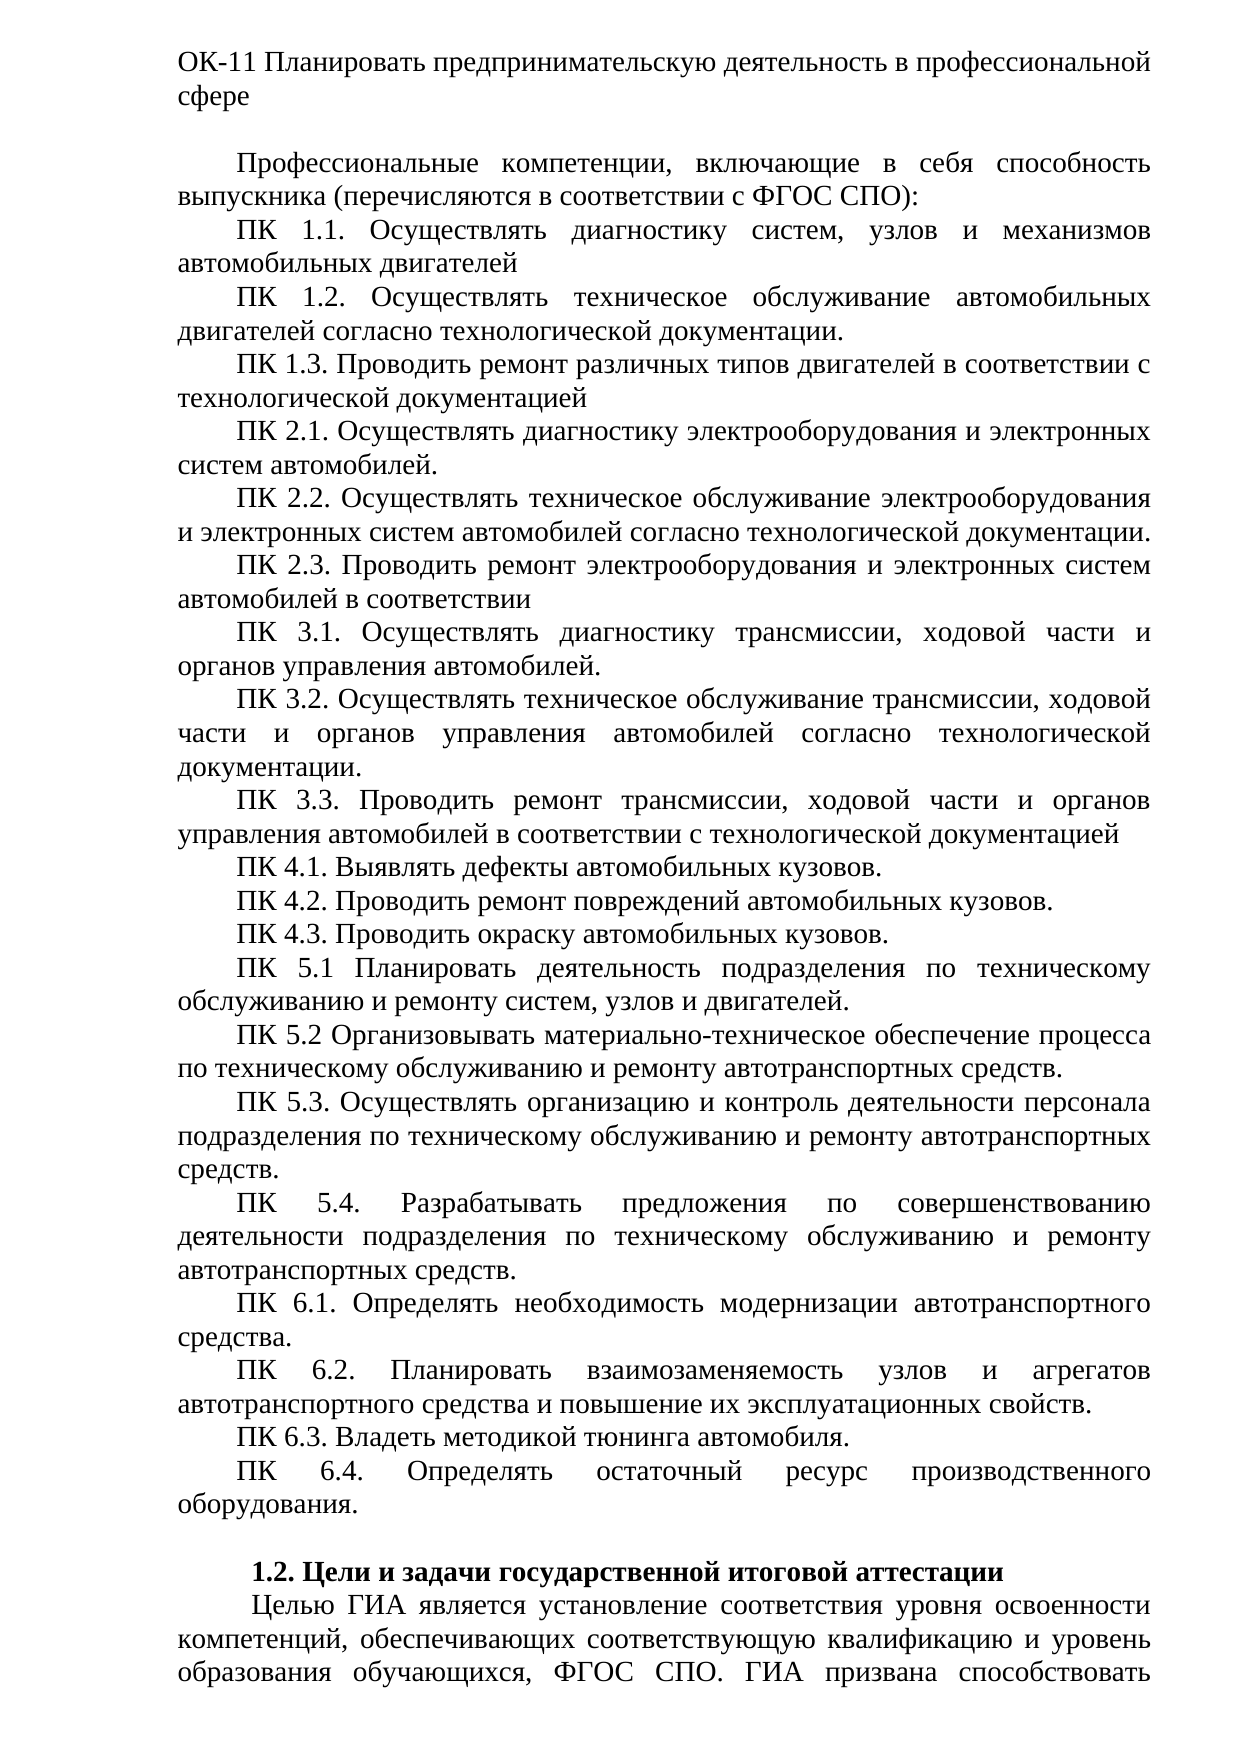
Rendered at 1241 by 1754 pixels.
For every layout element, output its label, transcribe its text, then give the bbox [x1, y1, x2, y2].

text ПК 6.1. Определять необходимость модернизации автотранспортного средства. [177, 1285, 1152, 1352]
text ОК-11 Планировать предпринимательскую деятельность в профессиональной сфере [177, 44, 1152, 111]
text ПК 5.2 Организовывать материально-техническое обеспечение процесса по техническому обслуживанию и ремонту автотранспортных средств. [177, 1017, 1152, 1084]
text ПК 3.1. Осуществлять диагностику трансмиссии, ходовой части и органов управления автомобилей. [177, 614, 1152, 682]
text ПК 5.1 Планировать деятельность подразделения по техническому обслуживанию и ремонту систем, узлов и двигателей. [177, 950, 1152, 1017]
text ПК 1.3. Проводить ремонт различных типов двигателей в соответствии с технологической документацией [177, 346, 1152, 413]
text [177, 1587, 1152, 1688]
text Профессиональные компетенции, включающие в себя способность выпускника (перечисляются в соответствии с ФГОС СПО): [177, 145, 1152, 212]
text ПК 1.2. Осуществлять техническое обслуживание автомобильных двигателей согласно технологической документации. [177, 279, 1152, 346]
text ПК 2.3. Проводить ремонт электрооборудования и электронных систем автомобилей в соответствии [177, 547, 1152, 614]
text ПК 4.3. Проводить окраску автомобильных кузовов. [177, 916, 1152, 950]
text ПК 6.4. Определять остаточный ресурс производственного оборудования. [177, 1453, 1152, 1520]
text ПК 2.2. Осуществлять техническое обслуживание электрооборудования и электронных систем автомобилей согласно технологической документации. [177, 480, 1152, 547]
text ПК 1.1. Осуществлять диагностику систем, узлов и механизмов автомобильных двигателей [177, 212, 1152, 279]
text ПК 6.2. Планировать взаимозаменяемость узлов и агрегатов автотранспортного средства и повышение их эксплуатационных свойств. [177, 1352, 1152, 1419]
text ПК 5.3. Осуществлять организацию и контроль деятельности персонала подразделения по техническому обслуживанию и ремонту автотранспортных средств. [177, 1084, 1152, 1185]
text ПК 3.2. Осуществлять техническое обслуживание трансмиссии, ходовой части и органов управления автомобилей согласно технологической документации. [177, 682, 1152, 782]
text ПК 4.1. Выявлять дефекты автомобильных кузовов. [177, 849, 1152, 883]
text ПК 5.4. Разрабатывать предложения по совершенствованию деятельности подразделения по техническому обслуживанию и ремонту автотранспортных средств. [177, 1185, 1152, 1285]
text ПК 4.2. Проводить ремонт повреждений автомобильных кузовов. [177, 883, 1152, 916]
text ПК 3.3. Проводить ремонт трансмиссии, ходовой части и органов управления автомобилей в соответствии с технологической документацией [177, 782, 1152, 849]
text 1.2. Цели и задачи государственной итоговой аттестации [177, 1554, 1152, 1587]
text ПК 2.1. Осуществлять диагностику электрооборудования и электронных систем автомобилей. [177, 413, 1152, 480]
text ПК 6.3. Владеть методикой тюнинга автомобиля. [177, 1419, 1152, 1453]
